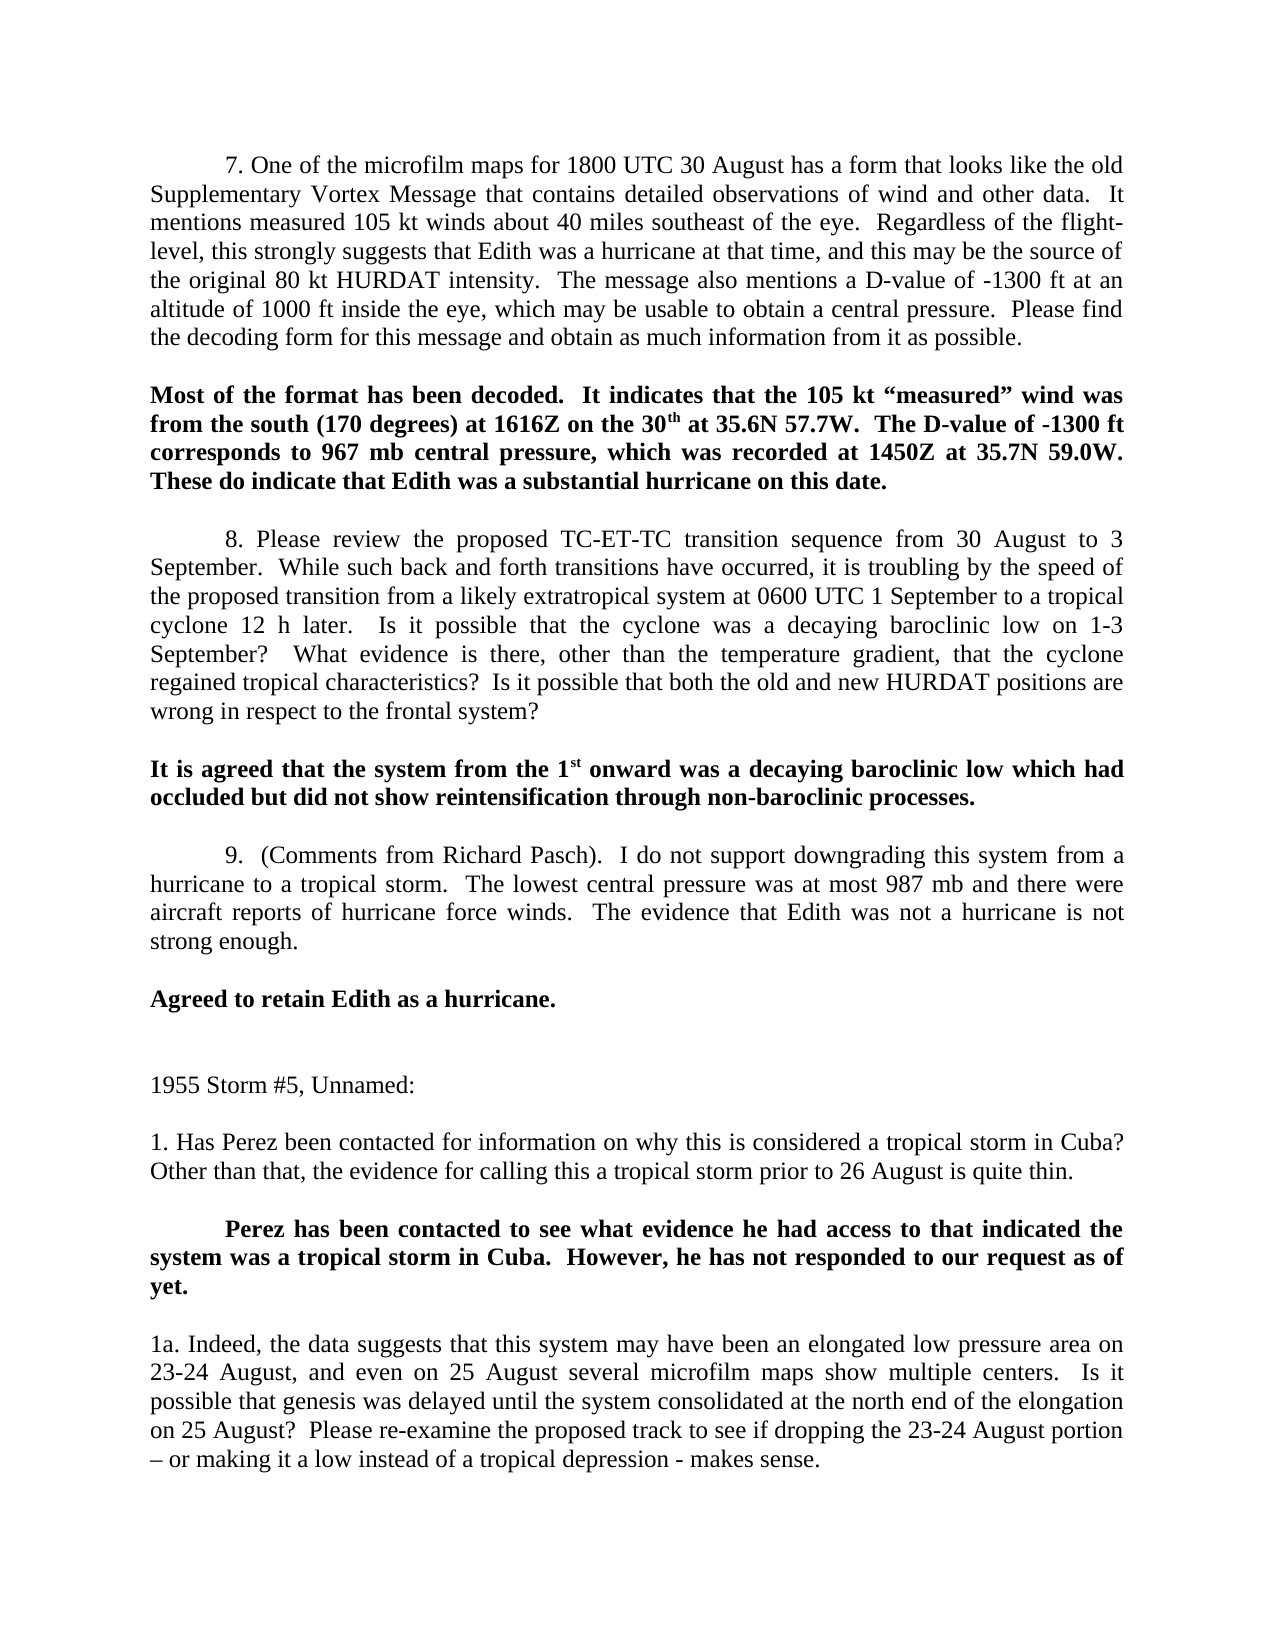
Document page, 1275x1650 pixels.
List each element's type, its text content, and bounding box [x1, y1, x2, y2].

text 1a. Indeed, the data suggests that this system may have been an elongated low pressure area on 23-24 August, and even on 25 August several microfilm maps show multiple centers. Is it possible that genesis was delayed until the system consolidated at the north end of the elongation on 25 August? Please re-examine the proposed track to see if dropping the 23-24 August portion – or making it a low instead of a tropical depression - makes sense. [150, 1329, 1125, 1472]
text 9. (Comments from Richard Pasch). I do not support downgrading this system from a hurricane to a tropical storm. The lowest central pressure was at most 987 mb and there were aircraft reports of hurricane force winds. The evidence that Edith was not a hurricane is not strong enough. [150, 840, 1125, 955]
text Perez has been contacted to see what evidence he had access to that indicated the system was a tropical storm in Cuba. However, he has not responded to our request as of yet. [150, 1214, 1125, 1300]
text Most of the format has been decoded. It indicates that the 105 kt “measured” wind was from the south (170 degrees) at 1616Z on the 30th at 35.6N 57.7W. The D-value of -1300 ft corresponds to 967 mb central pressure, which was recorded at 1450Z at 35.7N 59.0W. These do indicate that Edith was a substantial hurricane on this date. [150, 380, 1125, 495]
text It is agreed that the system from the 1st onward was a decaying baroclinic low which had occluded but did not show reintensification through non-baroclinic processes. [150, 754, 1125, 811]
text 8. Please review the proposed TC-ET-TC transition sequence from 30 August to 3 September. While such back and forth transitions have occurred, it is troubling by the speed of the proposed transition from a likely extratropical system at 0600 UTC 1 September to a tropical cyclone 12 h later. Is it possible that the cyclone was a decaying baroclinic low on 1-3 September? What evidence is there, other than the temperature gradient, that the cyclone regained tropical characteristics? Is it possible that both the old and new HURDAT positions are wrong in respect to the frontal system? [150, 524, 1125, 725]
text 1. Has Perez been contacted for information on why this is considered a tropical storm in Cuba? Other than that, the evidence for calling this a tropical storm prior to 26 August is quite thin. [150, 1127, 1125, 1185]
text 1955 Storm #5, Unnamed: [150, 1070, 1125, 1099]
text 7. One of the microfilm maps for 1800 UTC 30 August has a form that looks like the old Supplementary Vortex Message that contains detailed observations of wind and other data. It mentions measured 105 kt winds about 40 miles southeast of the eye. Regardless of the flight-level, this strongly suggests that Edith was a hurricane at that time, and this may be the source of the original 80 kt HURDAT intensity. The message also mentions a D-value of -1300 ft at an altitude of 1000 ft inside the eye, which may be usable to obtain a central pressure. Please find the decoding form for this message and obtain as much information from it as possible. [150, 150, 1125, 351]
text Agreed to retain Edith as a hurricane. [150, 984, 1125, 1012]
